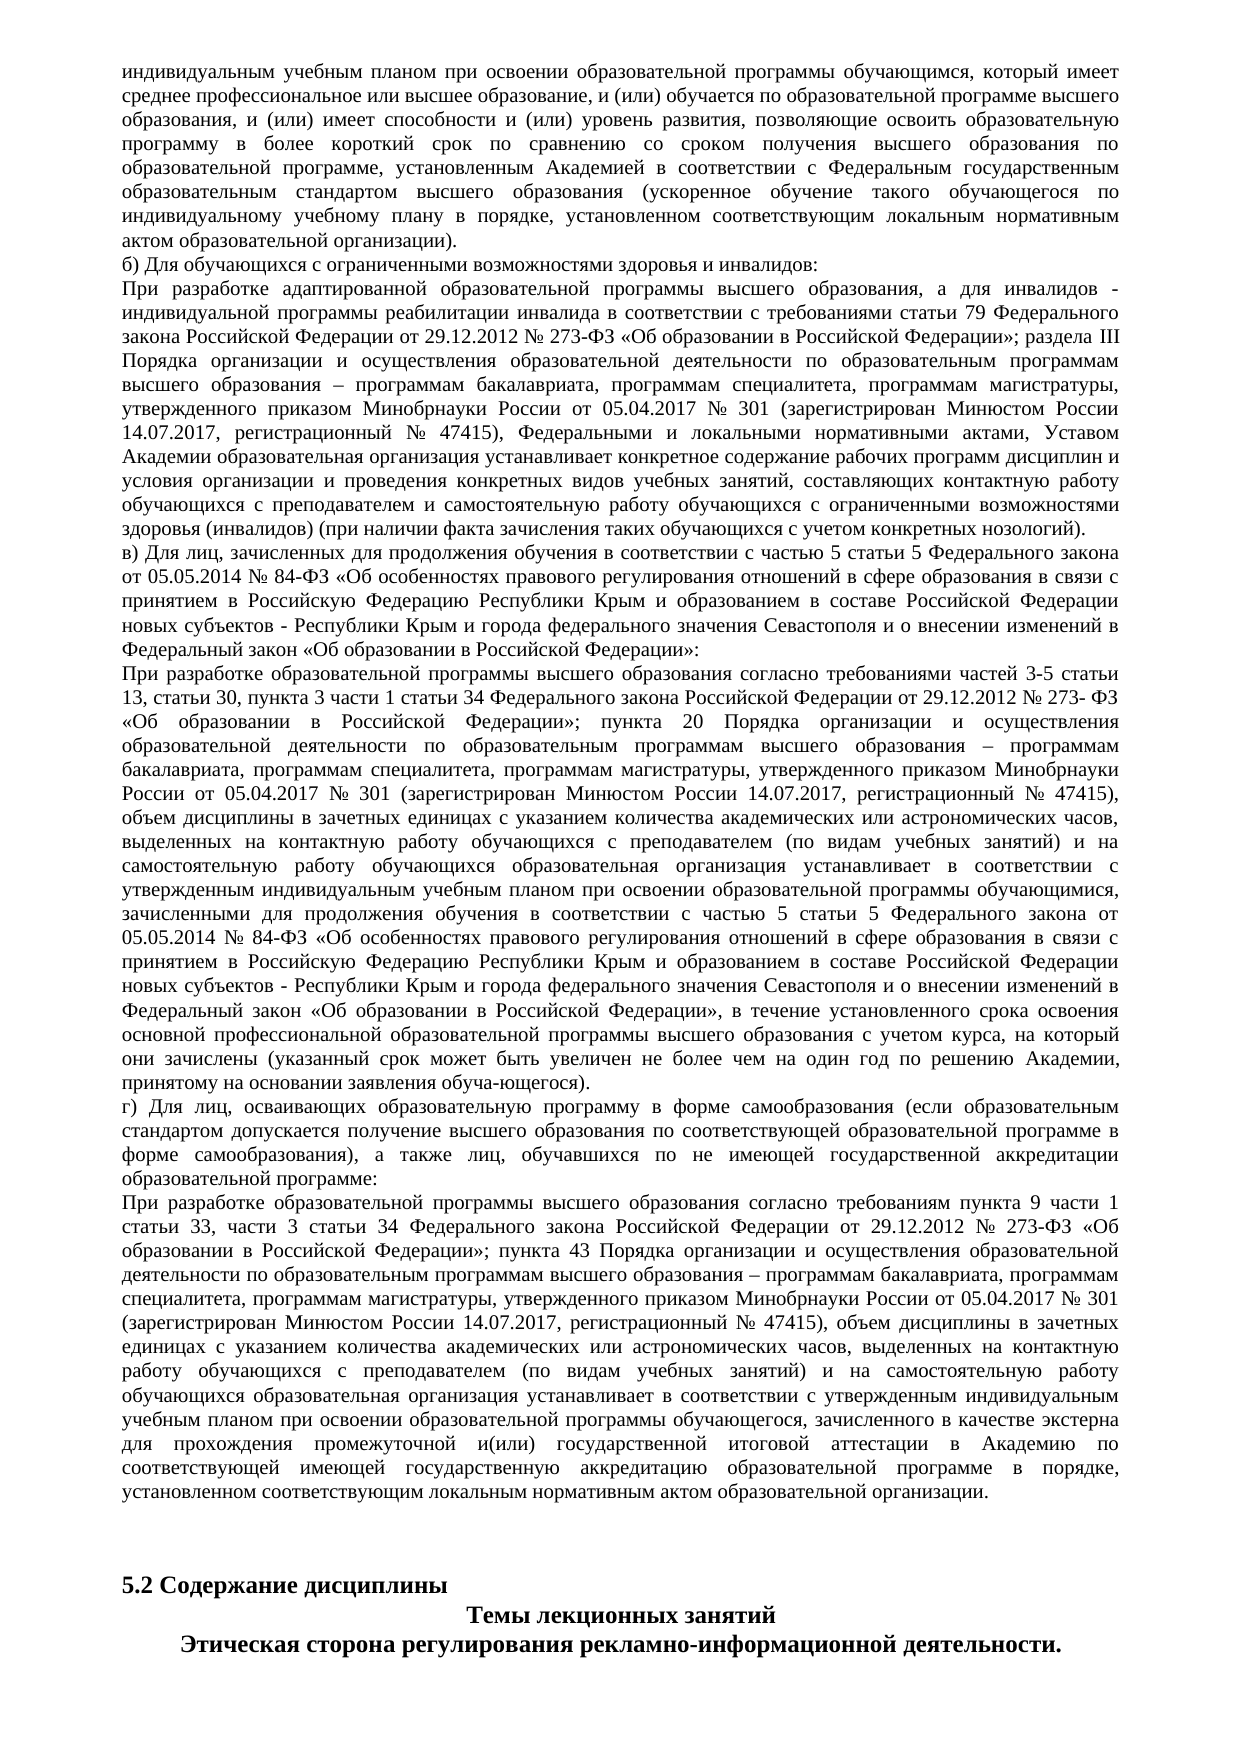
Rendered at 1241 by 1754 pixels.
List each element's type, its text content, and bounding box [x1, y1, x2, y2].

table_cell Темы лекционных занятий [118, 1601, 1124, 1629]
table_cell 5.2 Содержание дисциплины [118, 1540, 1124, 1601]
table_cell Этическая сторона регулирования рекламно-информационной деятельности. [118, 1629, 1124, 1661]
table_header индивидуальным учебным планом при освоении образовательной программы обучающимся, который имеет среднее профессиональное или высшее образование, и (или) обучается по образовательной программе высшего образования, и (или) имеет способности и (или) уровень развития, позволяющие освоить образовательную программу в более короткий срок по сравнению со сроком получения высшего образования по образовательной программе, установленным Академией в соответствии с Федеральным государственным образовательным стандартом высшего образования (ускоренное обучение такого обучающегося по индивидуальному учебному плану в порядке, установленном соответствующим локальным нормативным актом образовательной организации). б) Для обучающихся с ограниченными возможностями здоровья и инвалидов: При разработке адаптированной образовательной программы высшего образования, а для инвалидов - индивидуальной программы реабилитации инвалида в соответствии с требованиями статьи 79 Федерального закона Российской Федерации от 29.12.2012 № 273-ФЗ «Об образовании в Российской Федерации»; раздела III Порядка организации и осуществления образовательной деятельности по образовательным программам высшего образования – программам бакалавриата, программам специалитета, программам магистратуры, утвержденного приказом Минобрнауки России от 05.04.2017 № 301 (зарегистрирован Минюстом России 14.07.2017, регистрационный № 47415), Федеральными и локальными нормативными актами, Уставом Академии образовательная организация устанавливает конкретное содержание рабочих программ дисциплин и условия организации и проведения конкретных видов учебных занятий, составляющих контактную работу обучающихся с преподавателем и самостоятельную работу обучающихся с ограниченными возможностями здоровья (инвалидов) (при наличии факта зачисления таких обучающихся с учетом конкретных нозологий). в) Для лиц, зачисленных для продолжения обучения в соответствии с частью 5 статьи 5 Федерального закона от 05.05.2014 № 84-ФЗ «Об особенностях правового регулирования отношений в сфере образования в связи с принятием в Российскую Федерацию Республики Крым и образованием в составе Российской Федерации новых субъектов - Республики Крым и города федерального значения Севастополя и о внесении изменений в Федеральный закон «Об образовании в Российской Федерации»: При разработке образовательной программы высшего образования согласно требованиями частей 3-5 статьи 13, статьи 30, пункта 3 части 1 статьи 34 Федерального закона Российской Федерации от 29.12.2012 № 273- ФЗ «Об образовании в Российской Федерации»; пункта 20 Порядка организации и осуществления образовательной деятельности по образовательным программам высшего образования – программам бакалавриата, программам специалитета, программам магистратуры, утвержденного приказом Минобрнауки России от 05.04.2017 № 301 (зарегистрирован Минюстом России 14.07.2017, регистрационный № 47415), объем дисциплины в зачетных единицах с указанием количества академических или астрономических часов, выделенных на контактную работу обучающихся с преподавателем (по видам учебных занятий) и на самостоятельную работу обучающихся образовательная организация устанавливает в соответствии с утвержденным индивидуальным учебным планом при освоении образовательной программы обучающимися, зачисленными для продолжения обучения в соответствии с частью 5 статьи 5 Федерального закона от 05.05.2014 № 84-ФЗ «Об особенностях правового регулирования отношений в сфере образования в связи с принятием в Российскую Федерацию Республики Крым и образованием в составе Российской Федерации новых субъектов - Республики Крым и города федерального значения Севастополя и о внесении изменений в Федеральный закон «Об образовании в Российской Федерации», в течение установленного срока освоения основной профессиональной образовательной программы высшего образования с учетом курса, на который они зачислены (указанный срок может быть увеличен не более чем на один год по решению Академии, принятому на основании заявления обуча-ющегося). г) Для лиц, осваивающих образовательную программу в форме самообразования (если образовательным стандартом допускается получение высшего образования по соответствующей образовательной программе в форме самообразования), а также лиц, обучавшихся по не имеющей государственной аккредитации образовательной программе: При разработке образовательной программы высшего образования согласно требованиям пункта 9 части 1 статьи 33, части 3 статьи 34 Федерального закона Российской Федерации от 29.12.2012 № 273-ФЗ «Об образовании в Российской Федерации»; пункта 43 Порядка организации и осуществления образовательной деятельности по образовательным программам высшего образования – программам бакалавриата, программам специалитета, программам магистратуры, утвержденного приказом Минобрнауки России от 05.04.2017 № 301 (зарегистрирован Минюстом России 14.07.2017, регистрационный № 47415), объем дисциплины в зачетных единицах с указанием количества академических или астрономических часов, выделенных на контактную работу обучающихся с преподавателем (по видам учебных занятий) и на самостоятельную работу обучающихся образовательная организация устанавливает в соответствии с утвержденным индивидуальным учебным планом при освоении образовательной программы обучающегося, зачисленного в качестве экстерна для прохождения промежуточной и(или) государственной итоговой аттестации в Академию по соответствующей имеющей государственную аккредитацию образовательной программе в порядке, установленном соответствующим локальным нормативным актом образовательной организации. [118, 59, 1124, 1539]
